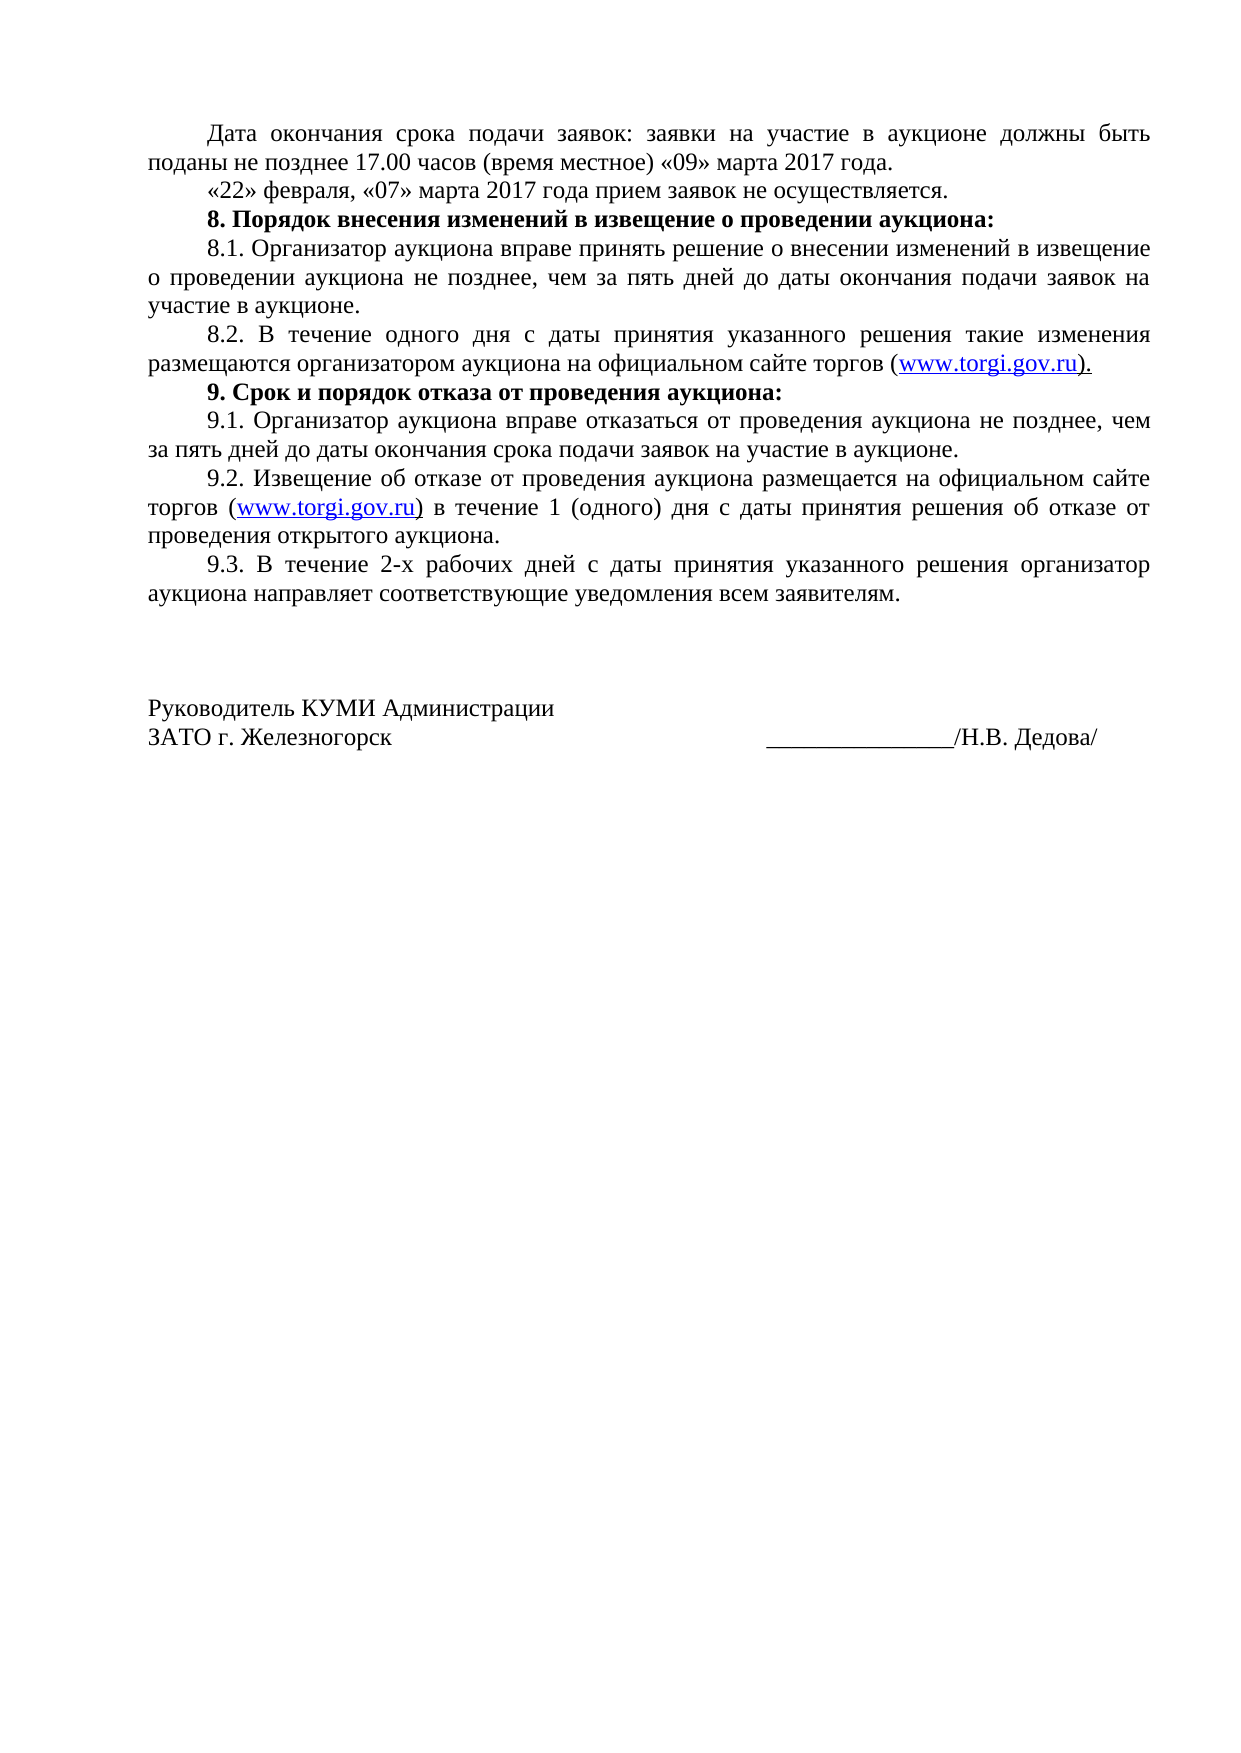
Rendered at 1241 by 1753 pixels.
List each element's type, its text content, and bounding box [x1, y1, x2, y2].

text 9. Срок и порядок отказа от проведения аукциона: [148, 377, 1152, 406]
text «22» февраля, «07» марта 2017 года прием заявок не осуществляется. [148, 176, 1152, 204]
text 8. Порядок внесения изменений в извещение о проведении аукциона: [148, 204, 1152, 233]
text Руководитель КУМИ Администрации [148, 693, 1152, 722]
text Дата окончания срока подачи заявок: заявки на участие в аукционе должны быть поданы не позднее 17.00 часов (время местное) «09» марта 2017 года. [148, 118, 1152, 176]
text ЗАТО г. Железногорск _______________/Н.В. Дедова/ [148, 722, 1152, 751]
text 9.3. В течение 2-х рабочих дней с даты принятия указанного решения организатор аукциона направляет соответствующие уведомления всем заявителям. [148, 549, 1152, 607]
text 9.2. Извещение об отказе от проведения аукциона размещается на официальном сайте торгов (www.torgi.gov.ru) в течение 1 (одного) дня с даты принятия решения об отказе от проведения открытого аукциона. [148, 463, 1152, 549]
text 8.1. Организатор аукциона вправе принять решение о внесении изменений в извещение о проведении аукциона не позднее, чем за пять дней до даты окончания подачи заявок на участие в аукционе. [148, 233, 1152, 319]
text 9.1. Организатор аукциона вправе отказаться от проведения аукциона не позднее, чем за пять дней до даты окончания срока подачи заявок на участие в аукционе. [148, 406, 1152, 463]
text 8.2. В течение одного дня с даты принятия указанного решения такие изменения размещаются организатором аукциона на официальном сайте торгов (www.torgi.gov.ru). [148, 319, 1152, 377]
